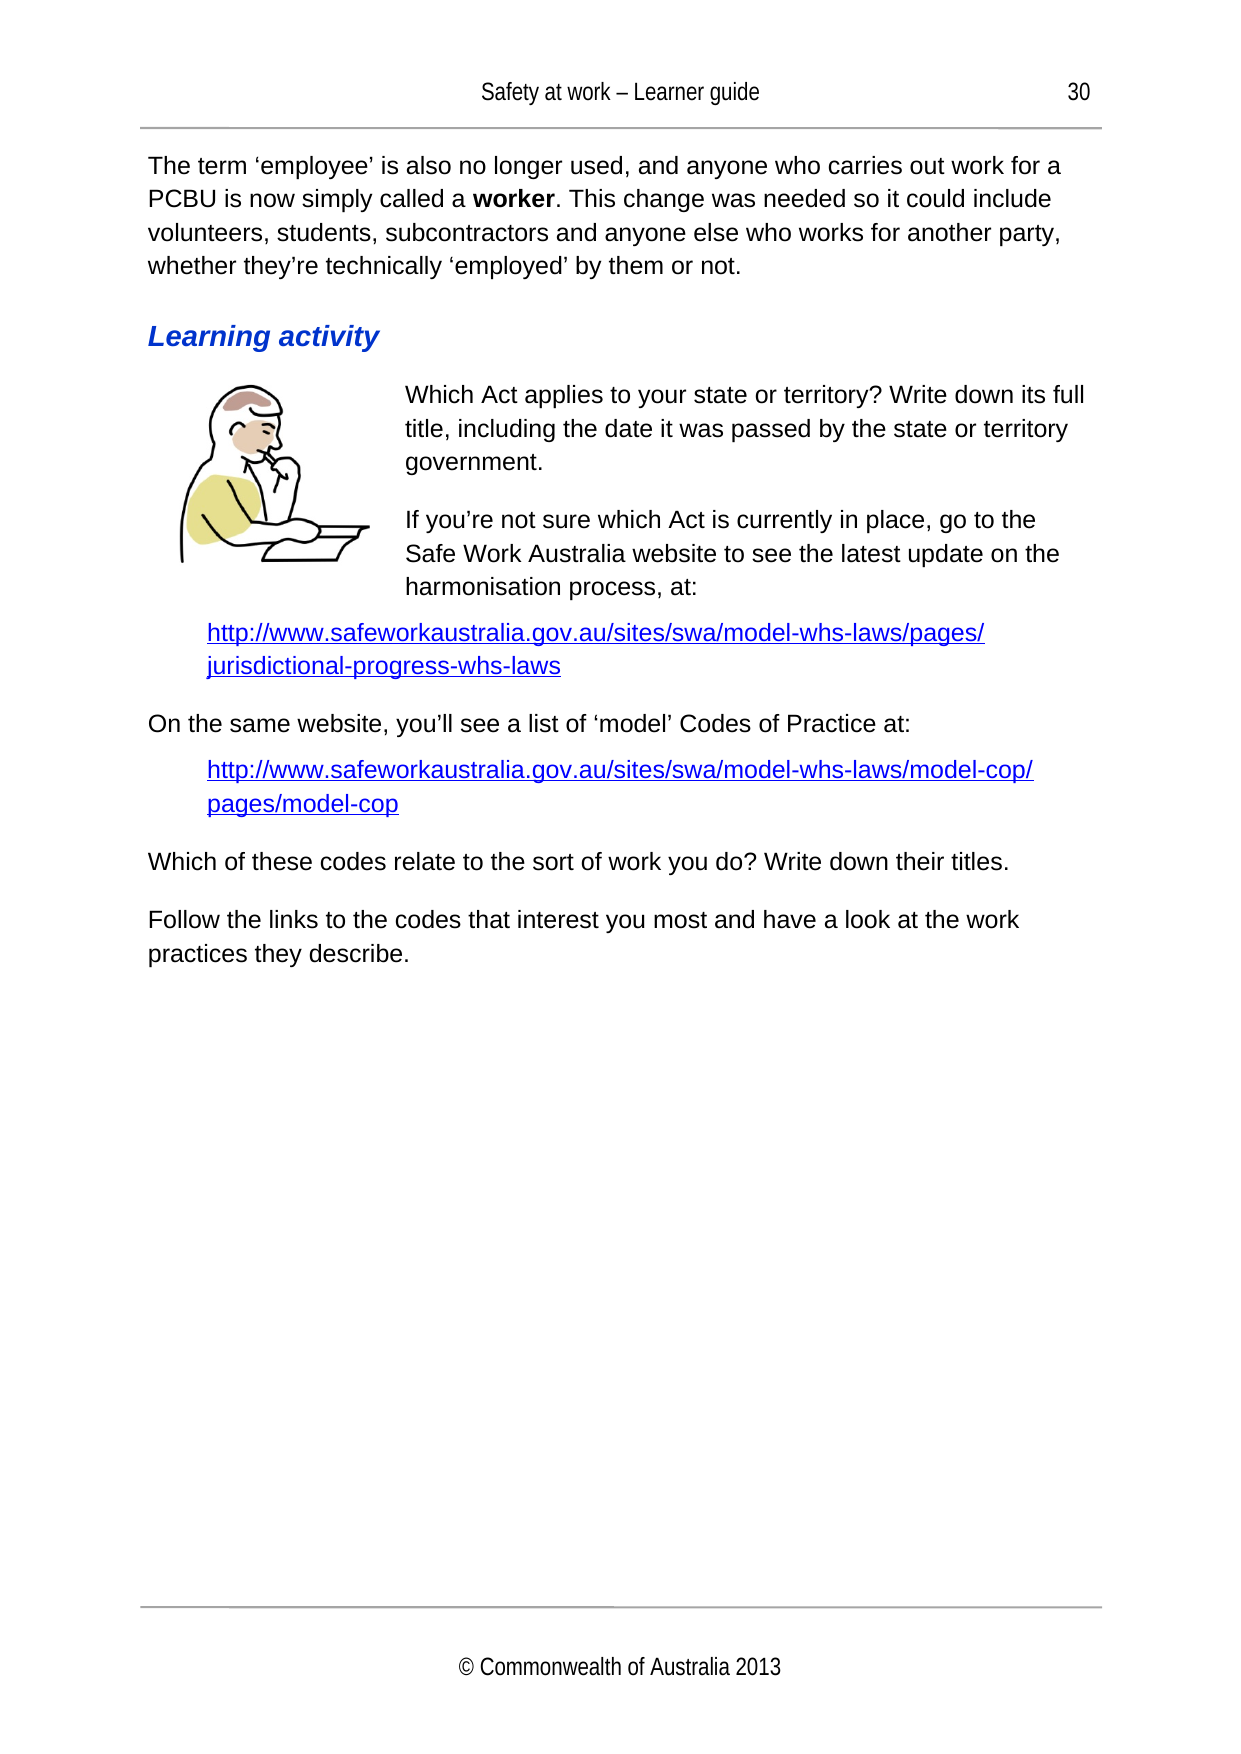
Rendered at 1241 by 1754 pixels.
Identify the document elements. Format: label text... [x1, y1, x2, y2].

text Which of these codes relate to the sort of work you do? Write down their titles. [148, 844, 1092, 877]
text The term ‘employee’ is also no longer used, and anyone who carries out work for a PCBU is now simply called a worker. This change was needed so it could include volunteers, students, subcontractors and anyone else who works for another party, whether they’re technically ‘employed’ by them or not. [148, 148, 1092, 281]
text Follow the links to the codes that interest you most and have a look at the work practices they describe. [148, 902, 1092, 969]
text If you’re not sure which Act is currently in place, go to the Safe Work Australia website to see the latest update on the harmonisation process, at: [148, 502, 1092, 602]
text http://www.safeworkaustralia.gov.au/sites/swa/model-whs-laws/pages/jurisdictional-progress-whs-laws [207, 614, 1092, 681]
text On the same website, you’ll see a list of ‘model’ Codes of Practice at: [148, 706, 1092, 739]
text Which Act applies to your state or territory? Write down its full title, including the date it was passed by the state or territory government. [386, 377, 1092, 477]
picture [151, 374, 386, 571]
text http://www.safeworkaustralia.gov.au/sites/swa/model-whs-laws/model-cop/pages/model-cop [207, 752, 1092, 819]
subtitle Learning activity [148, 318, 1092, 352]
